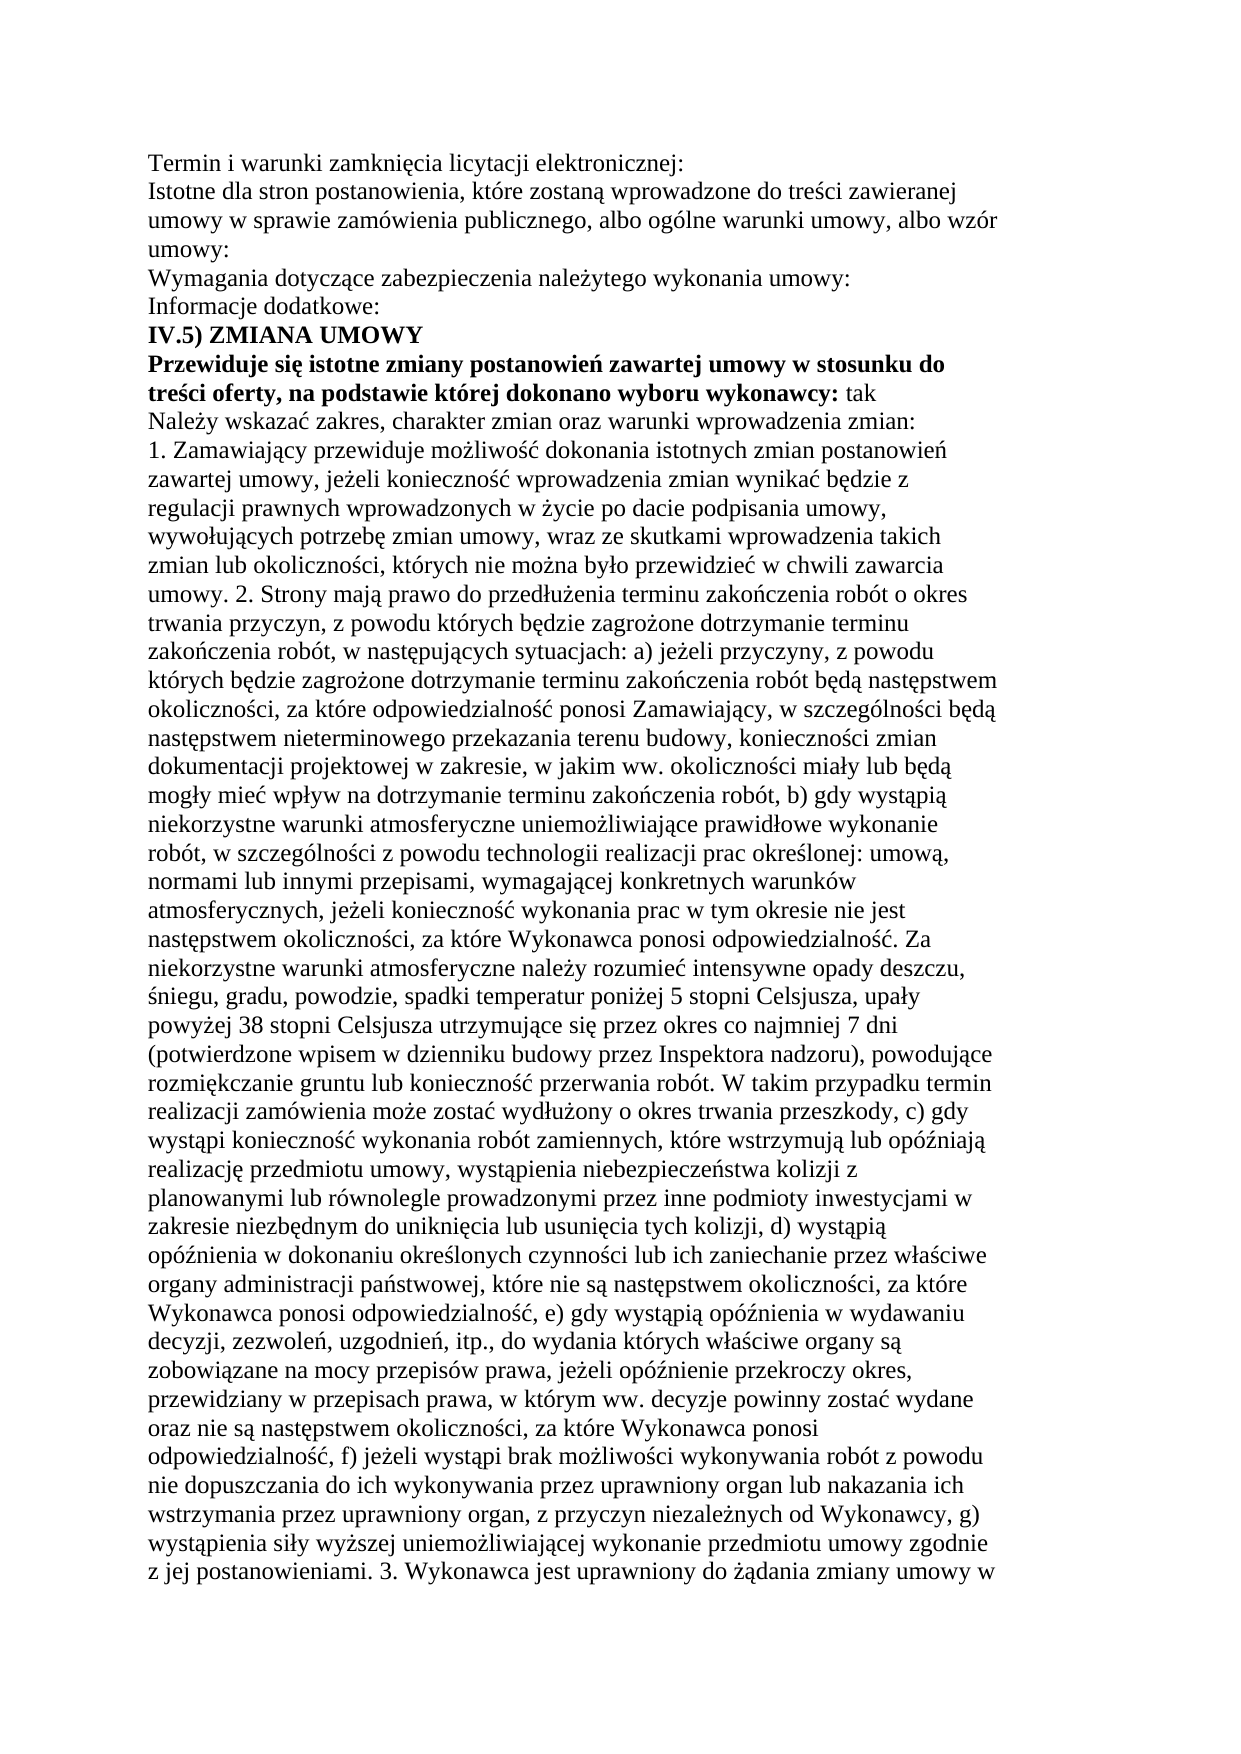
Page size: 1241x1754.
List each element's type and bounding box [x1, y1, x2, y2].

table_header [148, 148, 998, 1585]
